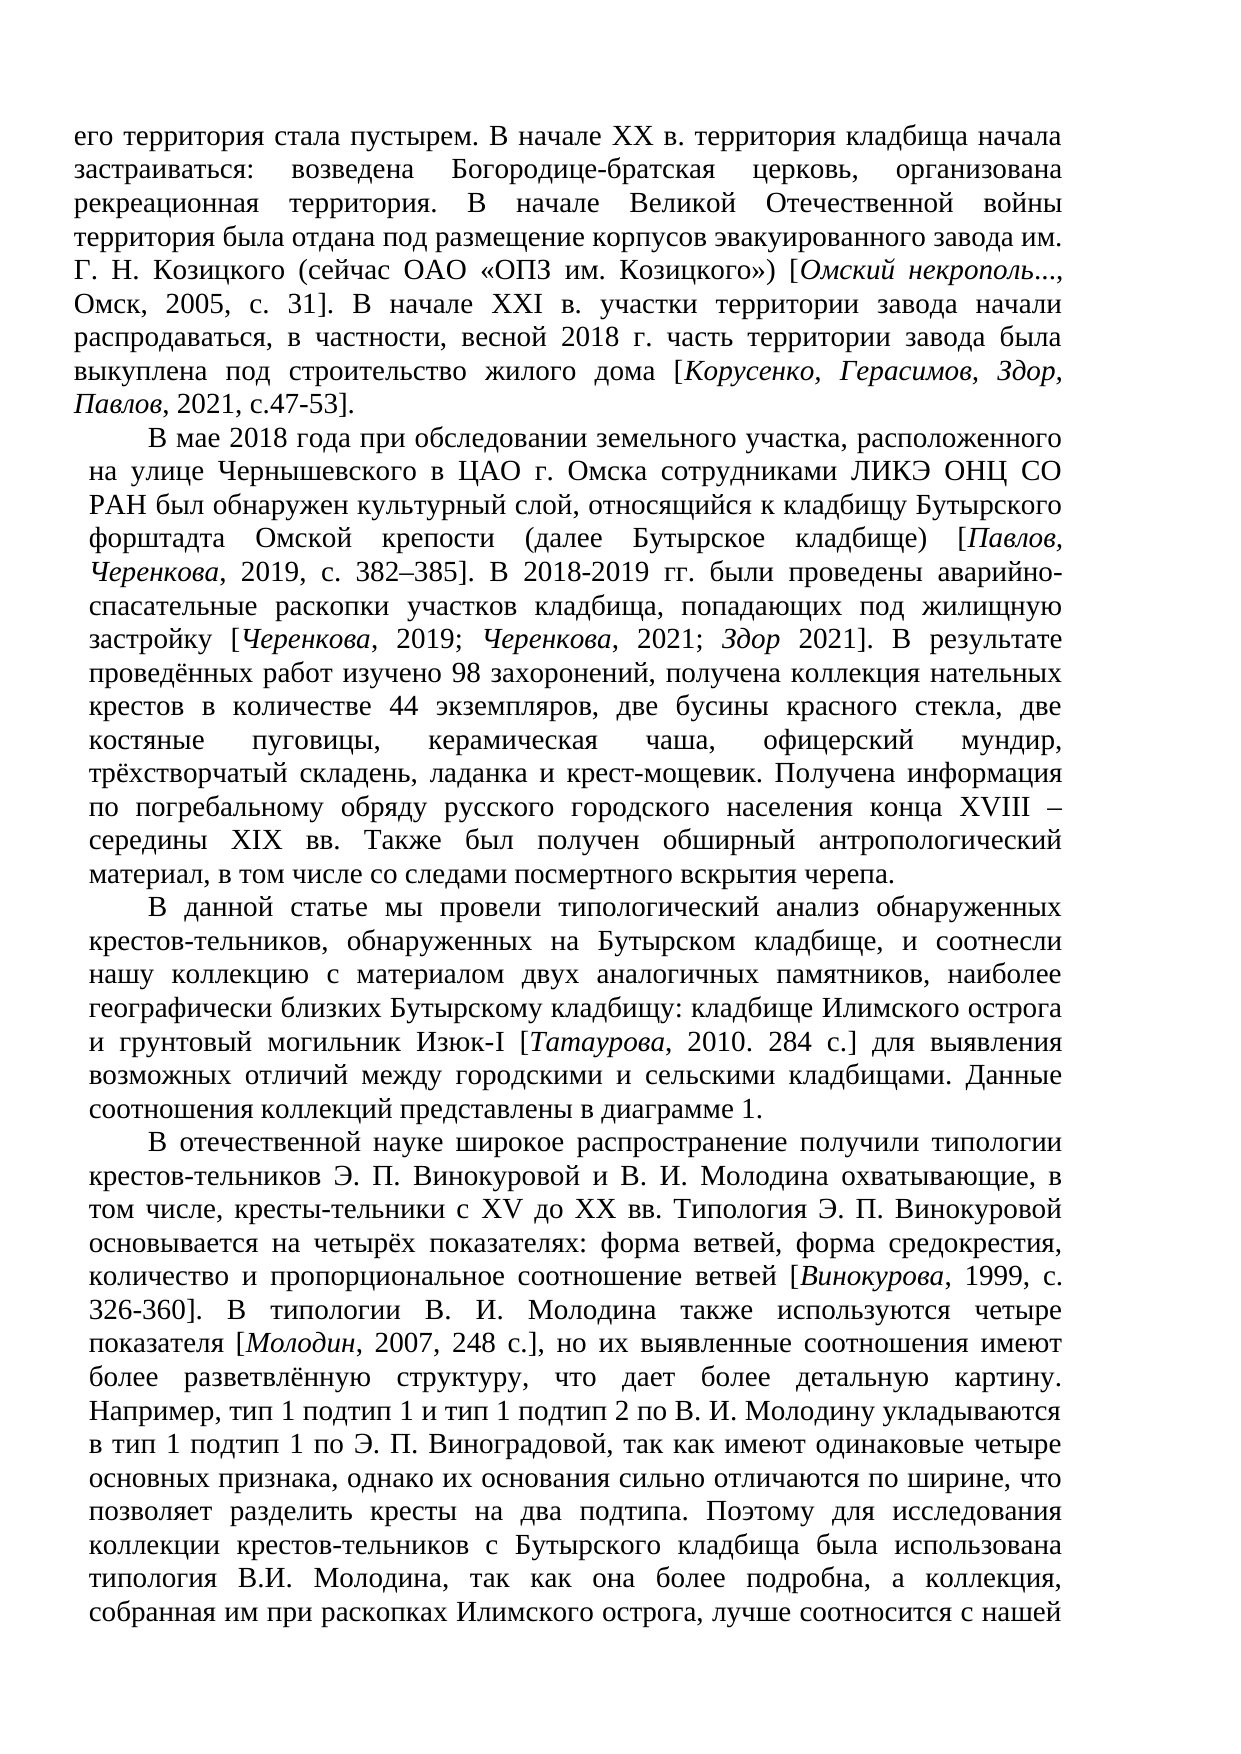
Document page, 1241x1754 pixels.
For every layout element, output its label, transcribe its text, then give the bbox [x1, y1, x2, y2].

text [88, 1124, 1063, 1627]
text В мае 2018 года при обследовании земельного участка, расположенного на улице Чернышевского в ЦАО г. Омска сотрудниками ЛИКЭ ОНЦ СО РАН был обнаружен культурный слой, относящийся к кладбищу Бутырского форштадта Омской крепости (далее Бутырское кладбище) [Павлов, Черенкова, 2019, с. 382–385]. В 2018-2019 гг. были проведены аварийно-спасательные раскопки участков кладбища, попадающих под жилищную застройку [Черенкова, 2019; Черенкова, 2021; Здор 2021]. В результате проведённых работ изучено 98 захоронений, получена коллекция нательных крестов в количестве 44 экземпляров, две бусины красного стекла, две костяные пуговицы, керамическая чаша, офицерский мундир, трёхстворчатый складень, ладанка и крест-мощевик. Получена информация по погребальному обряду русского городского населения конца XVIII – середины XIX вв. Также был получен обширный антропологический материал, в том числе со следами посмертного вскрытия черепа. [88, 420, 1063, 889]
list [74, 118, 1063, 420]
text В данной статье мы провели типологический анализ обнаруженных крестов-тельников, обнаруженных на Бутырском кладбище, и соотнесли нашу коллекцию с материалом двух аналогичных памятников, наиболее географически близких Бутырскому кладбищу: кладбище Илимского острога и грунтовый могильник Изюк-I [Татаурова, 2010. 284 с.] для выявления возможных отличий между городскими и сельскими кладбищами. Данные соотношения коллекций представлены в диаграмме 1. [88, 889, 1063, 1124]
